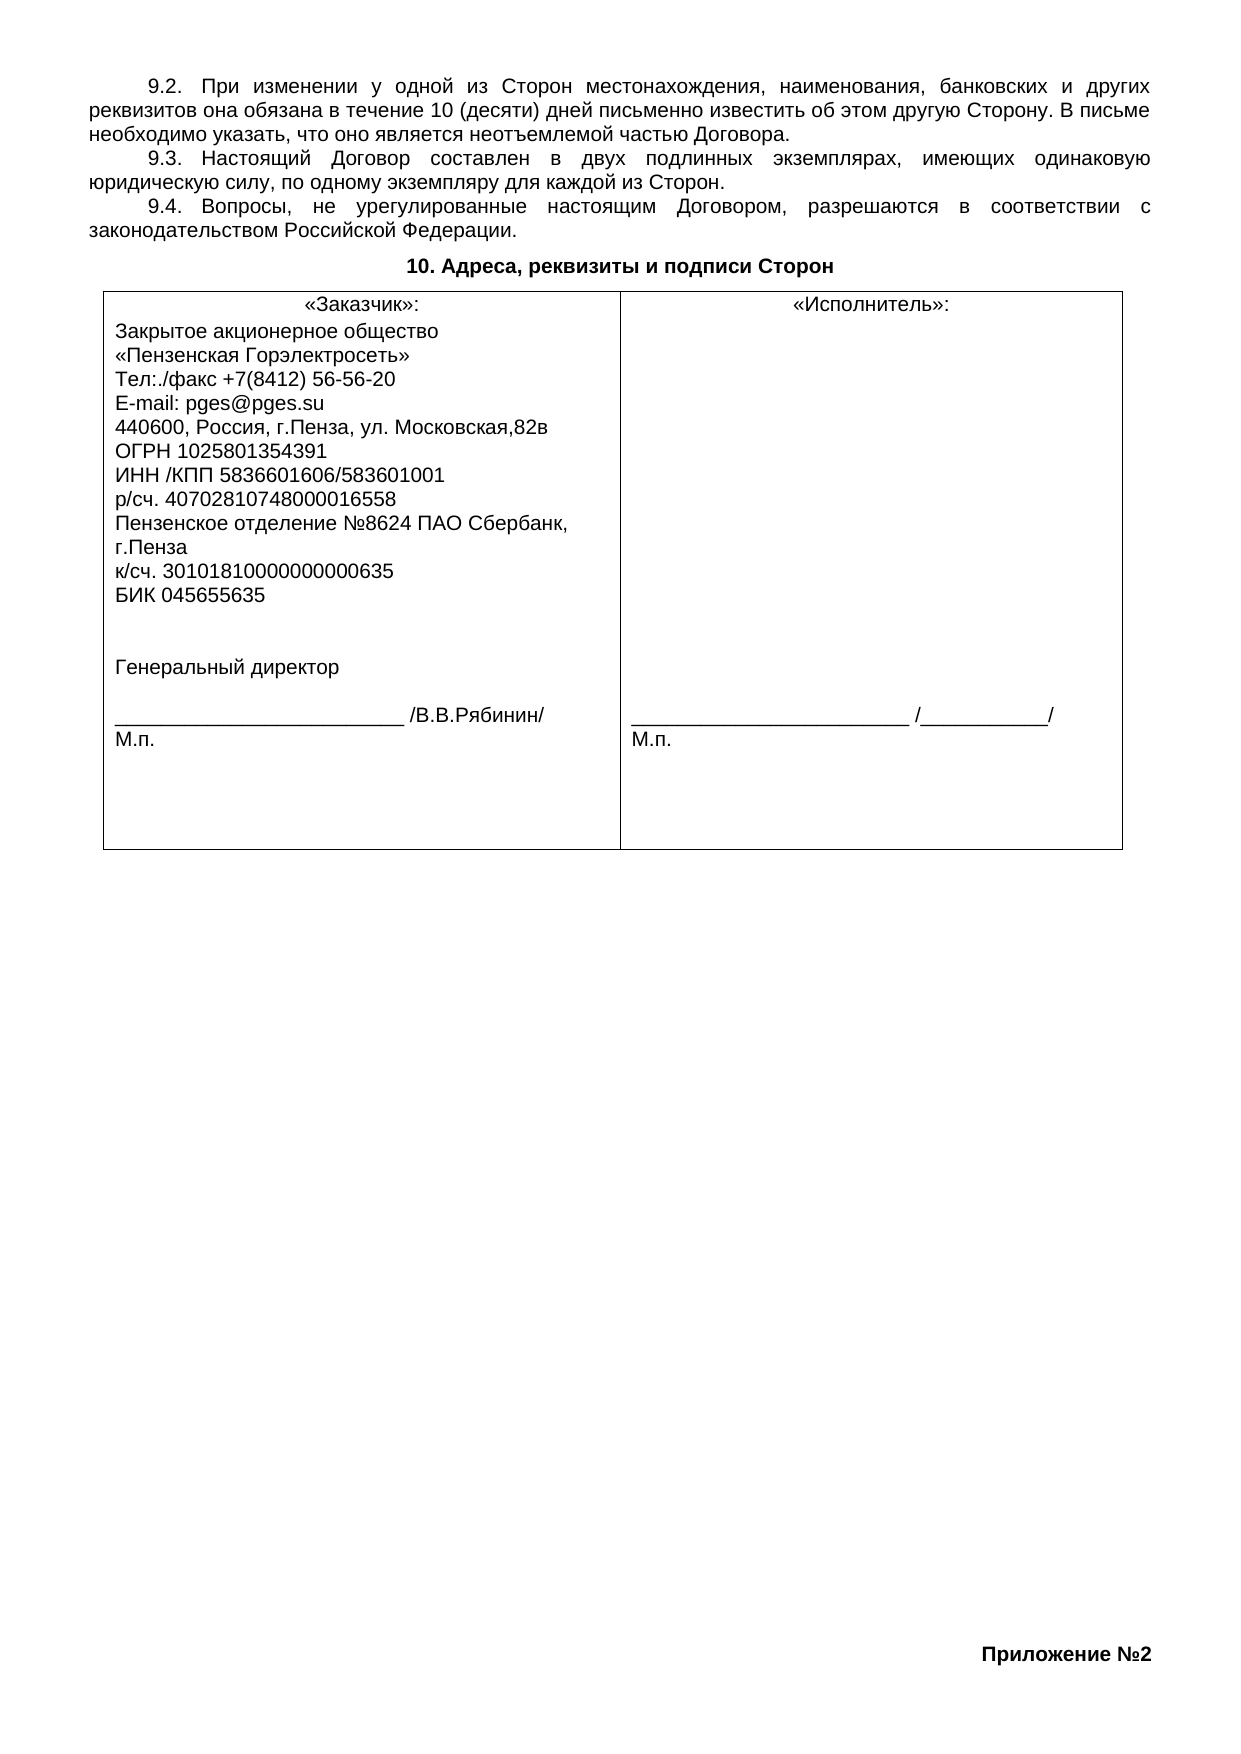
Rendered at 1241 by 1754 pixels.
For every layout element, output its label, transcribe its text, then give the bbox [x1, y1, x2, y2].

text 9.3. Настоящий Договор составлен в двух подлинных экземплярах, имеющих одинаковую юридическую силу, по одному экземпляру для каждой из Сторон. [89, 146, 1152, 194]
table_header «Исполнитель»: ________________________ /___________/ М.п. [621, 292, 1122, 849]
text 9.2. При изменении у одной из Сторон местонахождения, наименования, банковских и других реквизитов она обязана в течение 10 (десяти) дней письменно известить об этом другую Сторону. В письме необходимо указать, что оно является неотъемлемой частью Договора. [89, 74, 1152, 146]
table_header «Заказчик»: Закрытое акционерное общество «Пензенская Горэлектросеть» Тел:./факс +7(8412) 56-56-20 E-mail: pges@pges.su 440600, Россия, г.Пенза, ул. Московская,82в ОГРН 1025801354391 ИНН /КПП 5836601606/583601001 р/сч. 40702810748000016558 Пензенское отделение №8624 ПАО Сбербанк, г.Пенза к/сч. 30101810000000000635 БИК 045655635 Генеральный директор _________________________ /В.В.Рябинин/ М.п. [104, 292, 620, 849]
title Приложение №2 [89, 1641, 1152, 1665]
text 9.4. Вопросы, не урегулированные настоящим Договором, разрешаются в соответствии с законодательством Российской Федерации. [89, 194, 1152, 242]
text 10. Адреса, реквизиты и подписи Сторон [89, 254, 1152, 278]
